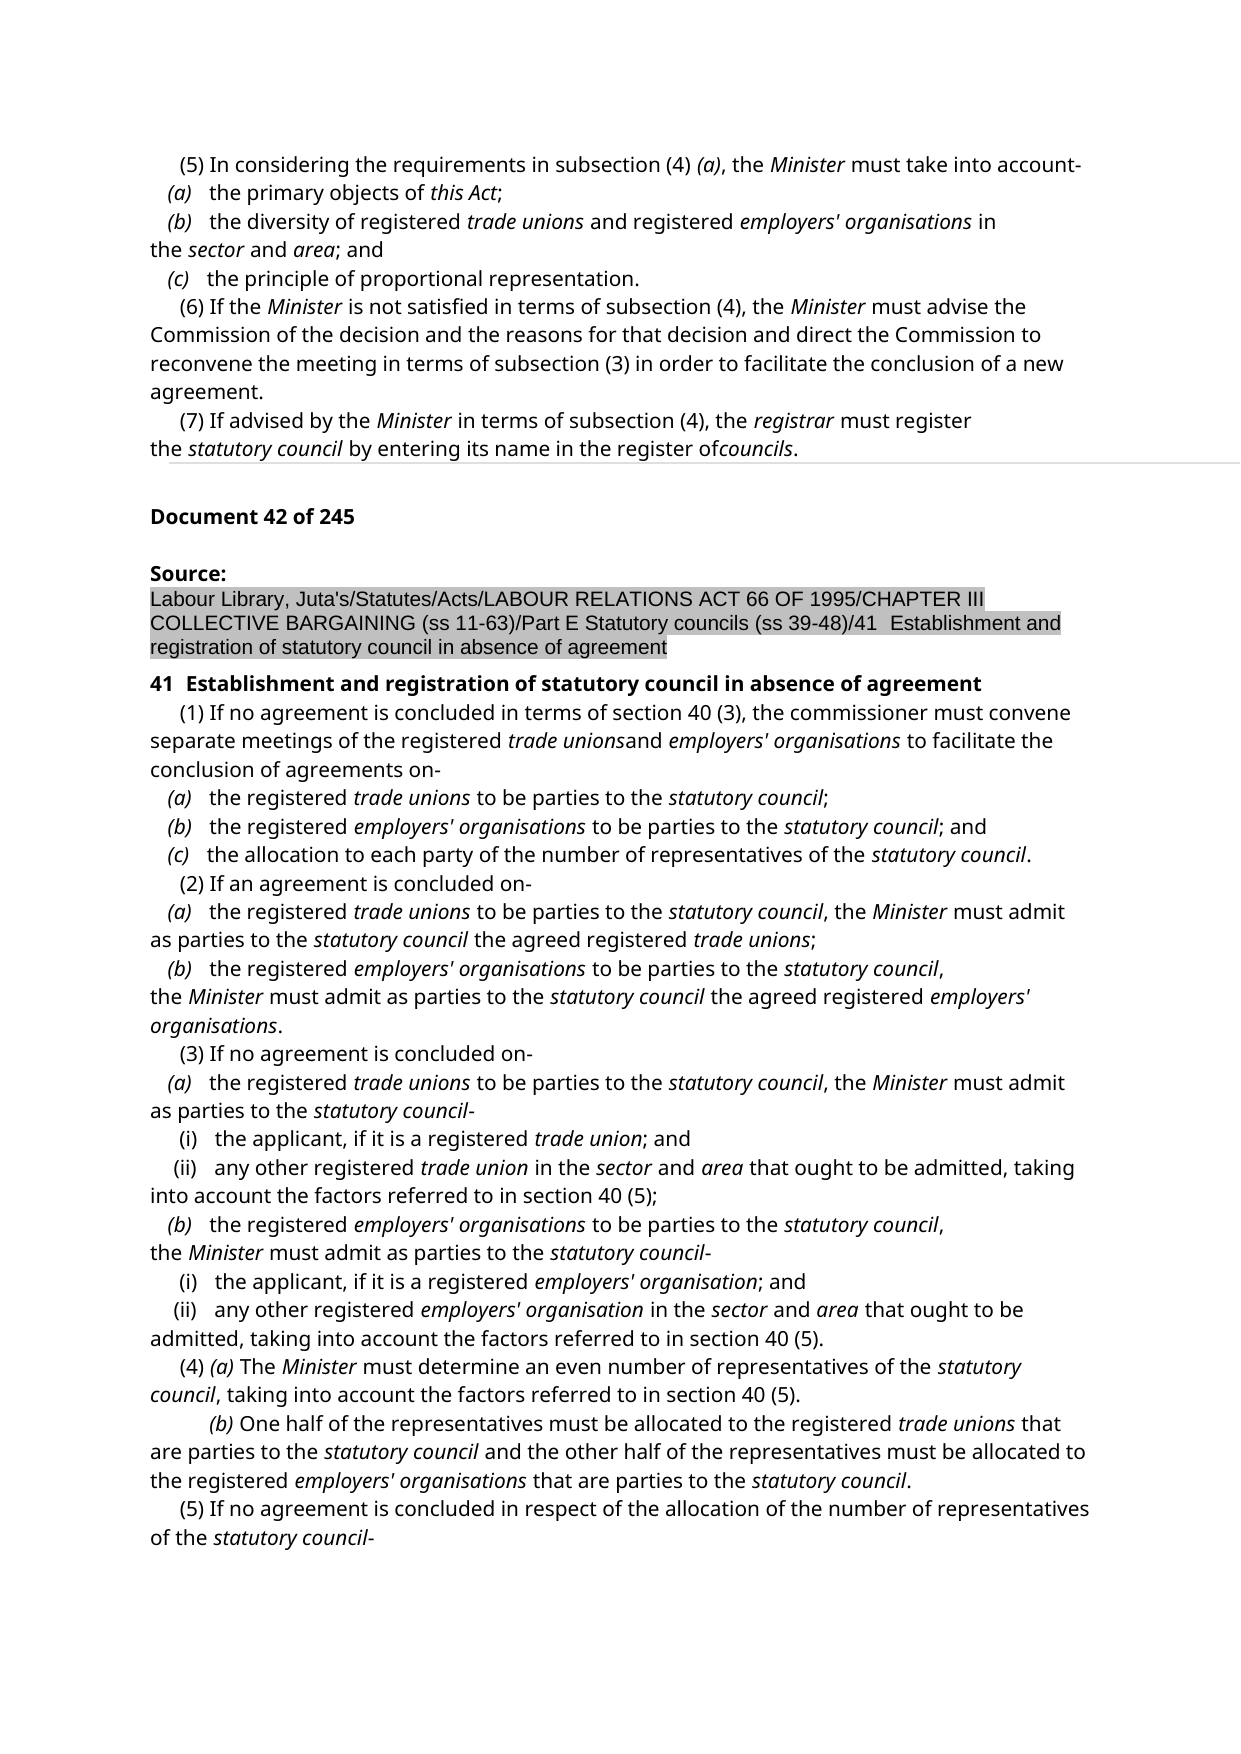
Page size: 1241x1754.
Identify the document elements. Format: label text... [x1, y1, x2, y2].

text (b) the registered employers' organisations to be parties to the statutory council, the Minister must admit as parties to the statutory council- [150, 1210, 1090, 1267]
text (ii) any other registered trade union in the sector and area that ought to be admitted, taking into account the factors referred to in section 40 (5); [150, 1153, 1090, 1210]
text (b) the registered employers' organisations to be parties to the statutory council; and [150, 812, 1090, 840]
text (b) the registered employers' organisations to be parties to the statutory council, the Minister must admit as parties to the statutory council the agreed registered employers' organisations. [150, 954, 1090, 1039]
text (4) (a) The Minister must determine an even number of representatives of the statutory council, taking into account the factors referred to in section 40 (5). [150, 1352, 1090, 1409]
text (c) the allocation to each party of the number of representatives of the statutory council. [150, 840, 1090, 869]
text (5) In considering the requirements in subsection (4) (a), the Minister must take into account- [150, 150, 1090, 178]
text (i) the applicant, if it is a registered trade union; and [150, 1124, 1090, 1153]
text 41 Establishment and registration of statutory council in absence of agreement [150, 669, 1090, 698]
text (7) If advised by the Minister in terms of subsection (4), the registrar must register the statutory council by entering its name in the register ofcouncils. [150, 406, 1090, 463]
text (b) One half of the representatives must be allocated to the registered trade unions that are parties to the statutory council and the other half of the representatives must be allocated to the registered employers' organisations that are parties to the statutory council. [150, 1409, 1090, 1494]
text (5) If no agreement is concluded in respect of the allocation of the number of representatives of the statutory council- [150, 1494, 1090, 1551]
text (i) the applicant, if it is a registered employers' organisation; and [150, 1267, 1090, 1295]
text (a) the primary objects of this Act; [150, 178, 1090, 207]
text (c) the principle of proportional representation. [150, 264, 1090, 292]
text (a) the registered trade unions to be parties to the statutory council, the Minister must admit as parties to the statutory council- [150, 1068, 1090, 1124]
text (b) the diversity of registered trade unions and registered employers' organisations in the sector and area; and [150, 207, 1090, 264]
text Document 42 of 245 Source: Labour Library, Juta's/Statutes/Acts/LABOUR RELATIONS ACT 66 OF 1995/CHAPTER III COLLECTIVE BARGAINING (ss 11-63)/Part E Statutory councils (ss 39-48)/41 Establishment and registration of statutory council in absence of agreement [150, 502, 1090, 659]
text (3) If no agreement is concluded on- [150, 1039, 1090, 1068]
text (6) If the Minister is not satisfied in terms of subsection (4), the Minister must advise the Commission of the decision and the reasons for that decision and direct the Commission to reconvene the meeting in terms of subsection (3) in order to facilitate the conclusion of a new agreement. [150, 292, 1090, 406]
text (1) If no agreement is concluded in terms of section 40 (3), the commissioner must convene separate meetings of the registered trade unionsand employers' organisations to facilitate the conclusion of agreements on- [150, 698, 1090, 783]
text (ii) any other registered employers' organisation in the sector and area that ought to be admitted, taking into account the factors referred to in section 40 (5). [150, 1295, 1090, 1352]
text (2) If an agreement is concluded on- [150, 869, 1090, 897]
text (a) the registered trade unions to be parties to the statutory council; [150, 783, 1090, 812]
text (a) the registered trade unions to be parties to the statutory council, the Minister must admit as parties to the statutory council the agreed registered trade unions; [150, 897, 1090, 954]
